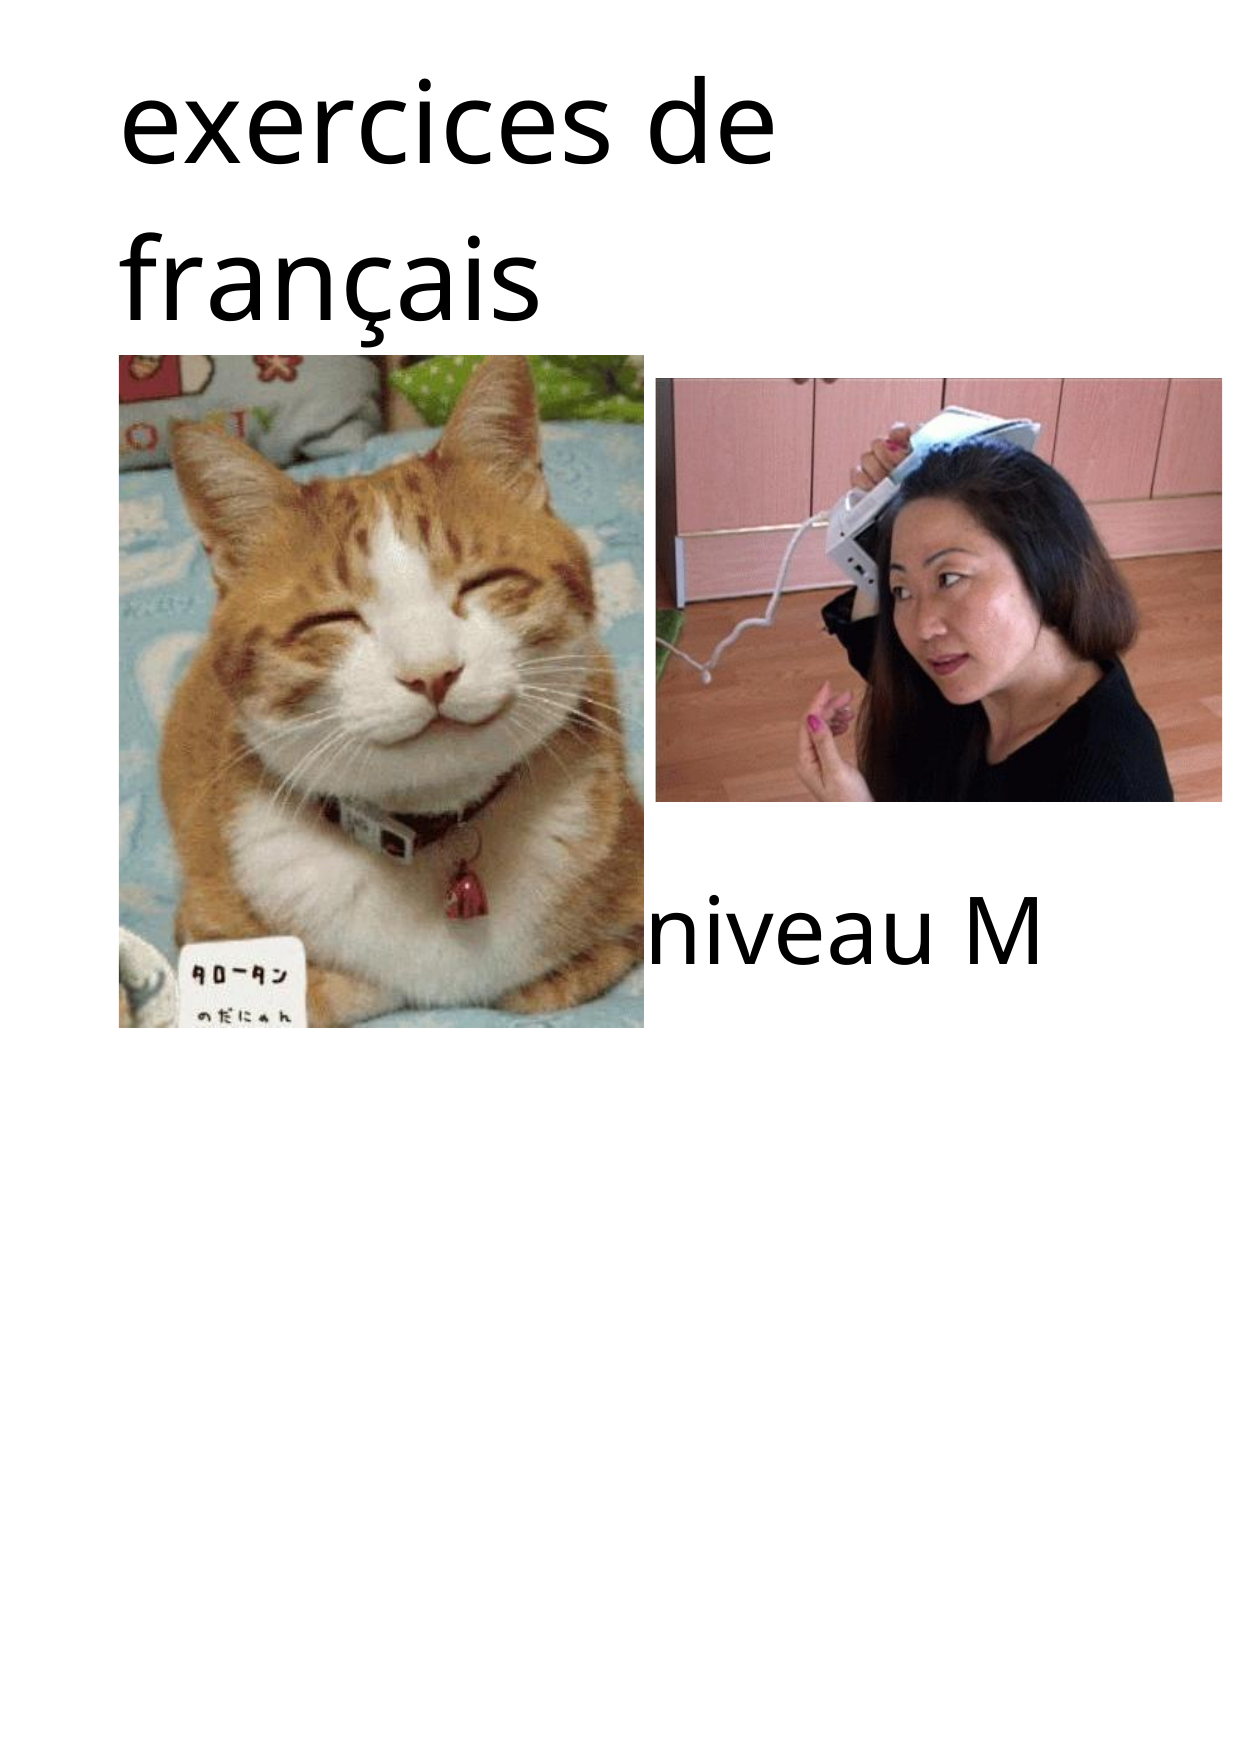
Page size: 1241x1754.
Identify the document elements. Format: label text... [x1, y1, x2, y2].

picture [1199, 378, 1223, 802]
text exercices de français [118, 41, 1199, 353]
picture [118, 992, 644, 1028]
text niveau M [118, 353, 1199, 992]
